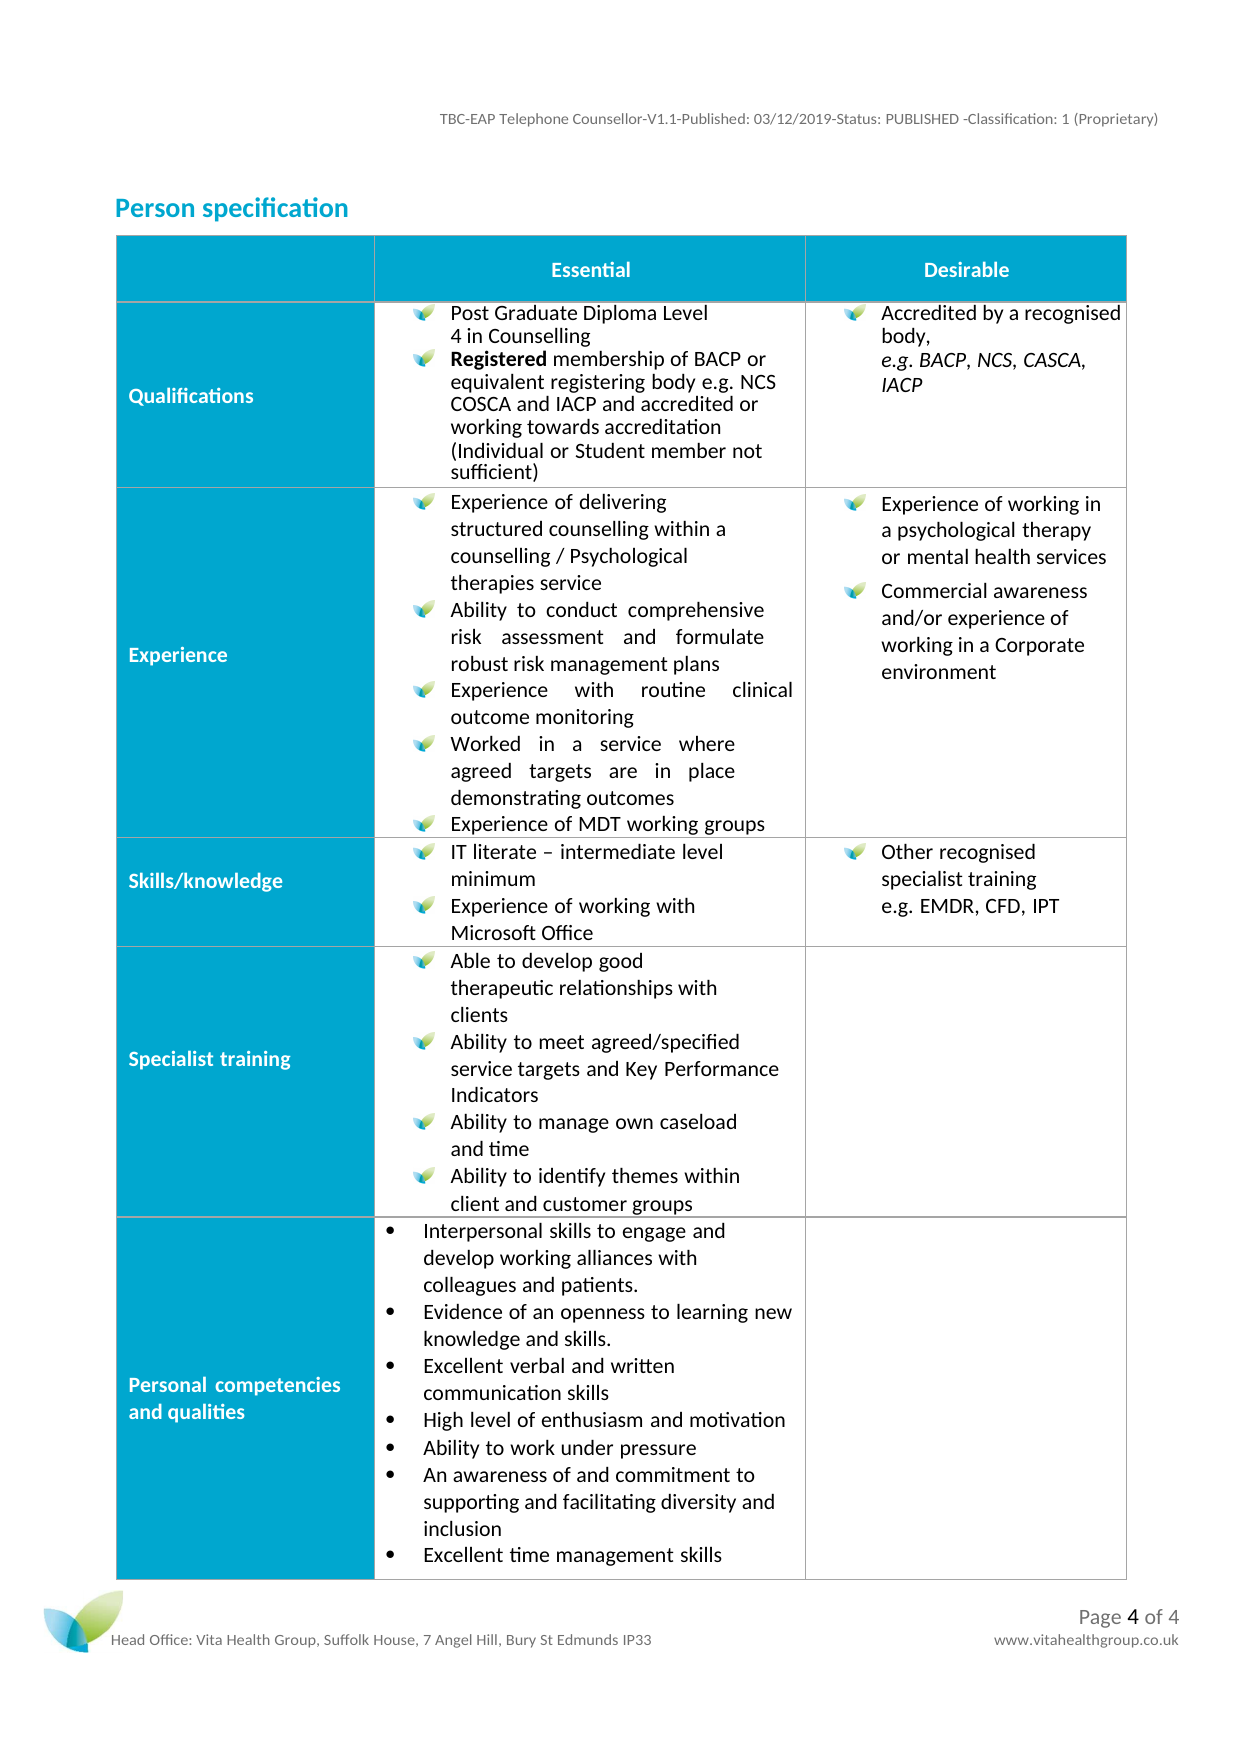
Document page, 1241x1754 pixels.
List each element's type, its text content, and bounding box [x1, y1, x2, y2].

table_cell Experience of working in a psychological therapy or mental health services Commercial awareness and/or experience of working in a Corporate environment [806, 488, 1126, 837]
picture [43, 1590, 124, 1653]
table_header Essential [375, 236, 805, 301]
picture [413, 349, 435, 367]
picture [844, 494, 866, 511]
picture [413, 1167, 435, 1184]
picture [413, 493, 435, 510]
table_cell Able to develop good therapeutic relationships with clients Ability to meet agreed/specified service targets and Key Performance Indicators Ability to manage own caseload and time Ability to identify themes within client and customer groups [375, 947, 805, 1216]
picture [413, 815, 435, 832]
table_cell Personal competencies and qualities [117, 1218, 374, 1579]
picture [413, 896, 435, 914]
table_cell Other recognised specialist training e.g. EMDR, CFD, IPT [806, 838, 1126, 946]
picture [413, 1113, 435, 1130]
picture [413, 304, 435, 321]
picture [413, 951, 435, 969]
picture [413, 681, 435, 698]
picture [413, 843, 435, 860]
table_cell Qualifications [117, 303, 374, 487]
table_cell Specialist training [117, 947, 374, 1216]
table_cell IT literate – intermediate level minimum Experience of working with Microsoft Office [375, 838, 805, 946]
table_header [117, 236, 374, 301]
table_cell Post Graduate Diploma Level 4 in Counselling Registered membership of BACP or equivalent registering body e.g. NCS COSCA and IACP and accredited or working towards accreditation (Individual or Student member not sufficient) [375, 303, 805, 487]
picture [844, 304, 866, 321]
table_cell Skills/knowledge [117, 838, 374, 946]
picture [413, 735, 435, 752]
table_cell Experience [117, 488, 374, 837]
picture [413, 1032, 435, 1050]
picture [844, 843, 866, 860]
table_cell [806, 1218, 1126, 1579]
picture [844, 582, 866, 599]
table_cell [806, 947, 1126, 1216]
picture [413, 600, 435, 618]
table_cell Experience of delivering structured counselling within a counselling / Psychological therapies service Ability to conduct comprehensive risk assessment and formulate robust risk management plans Experience with routine clinical outcome monitoring Worked in a service where agreed targets are in place demonstrating outcomes Experience of MDT working groups [375, 488, 805, 837]
subtitle Person specification [115, 190, 1219, 224]
table_cell Accredited by a recognised body, e.g. BACP, NCS, CASCA, IACP [806, 303, 1126, 487]
table_header Desirable [806, 236, 1126, 301]
table_cell Interpersonal skills to engage and develop working alliances with colleagues and patients. Evidence of an openness to learning new knowledge and skills. Excellent verbal and written communication skills High level of enthusiasm and motivation Ability to work under pressure An awareness of and commitment to supporting and facilitating diversity and inclusion Excellent time management skills [375, 1218, 805, 1579]
